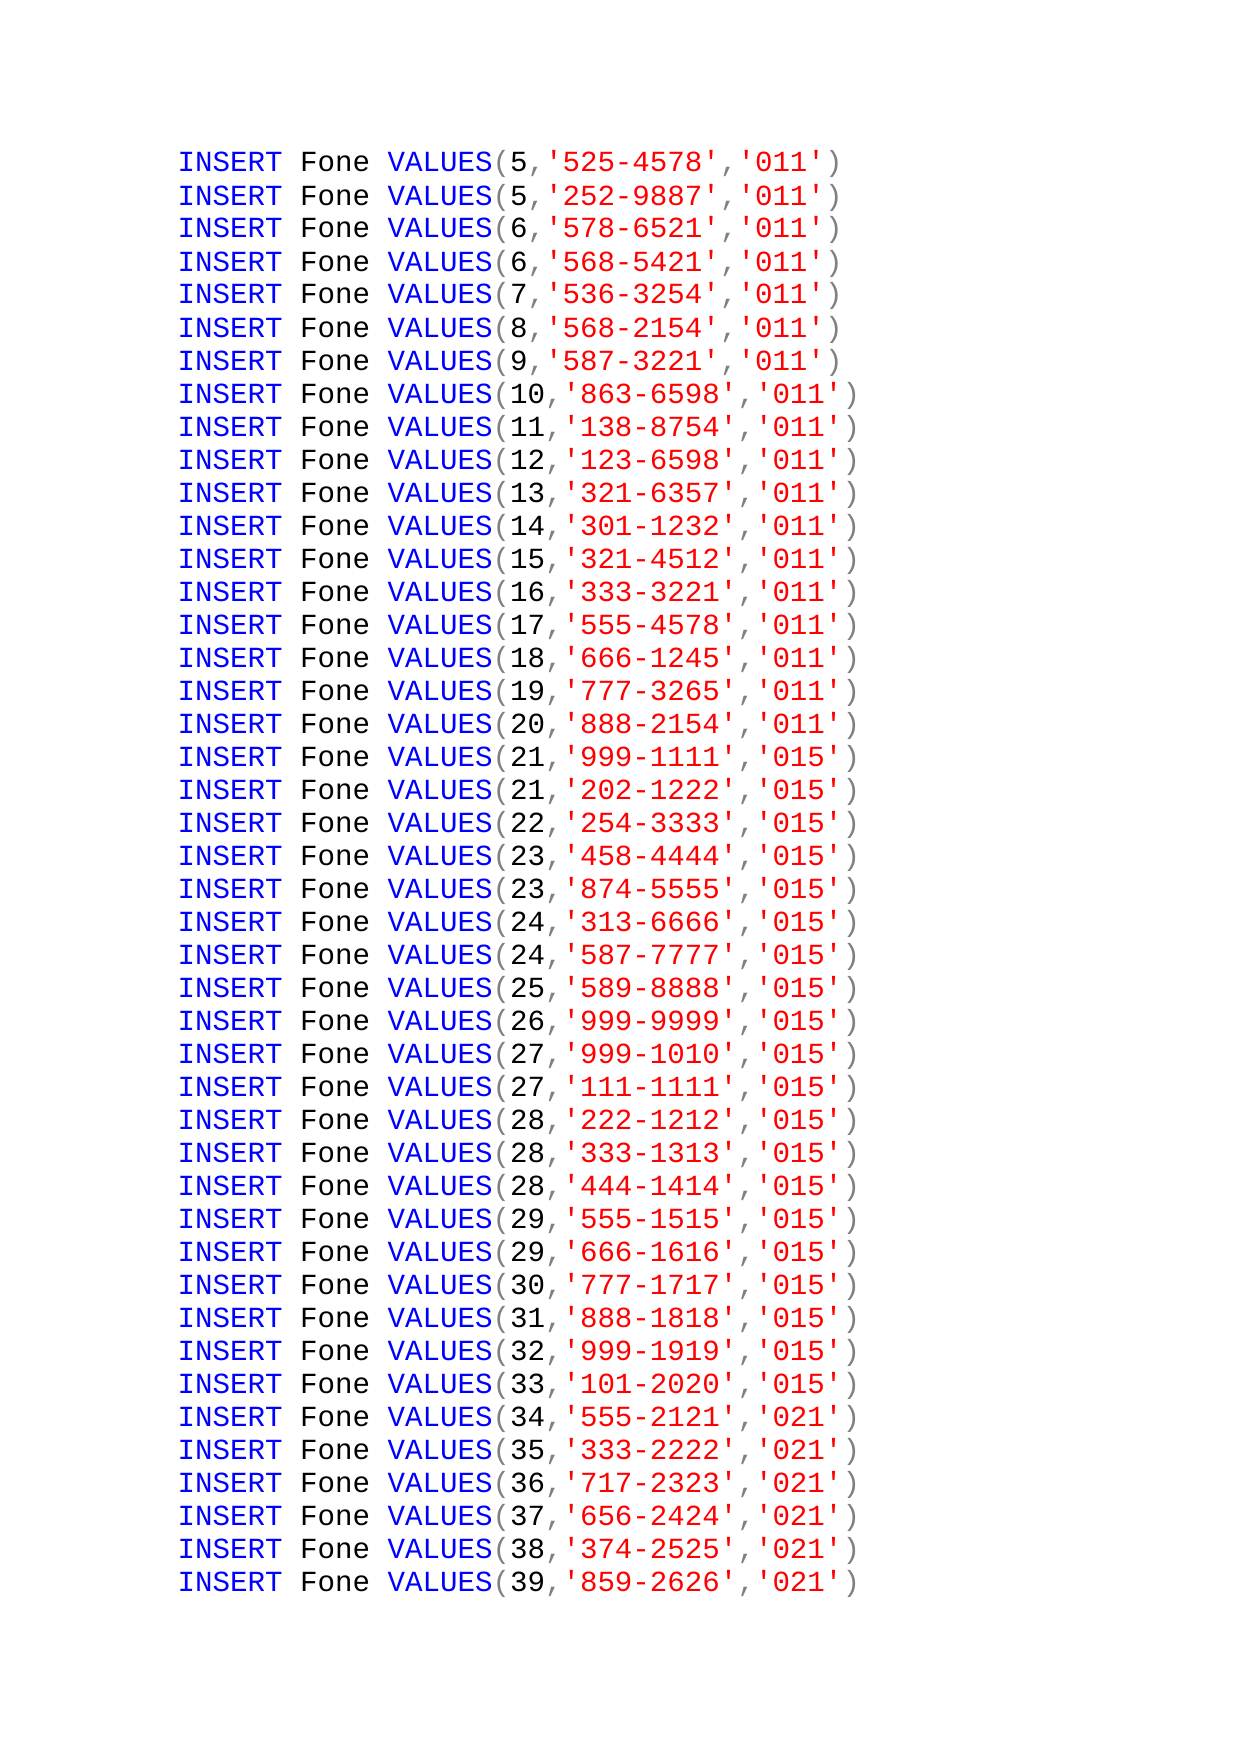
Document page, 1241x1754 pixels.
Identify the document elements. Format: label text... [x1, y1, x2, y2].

text INSERT Fone VALUES(35,'333-2222','021') [177, 1435, 1063, 1468]
text INSERT Fone VALUES(11,'138-8754','011') [177, 412, 1063, 445]
text INSERT Fone VALUES(37,'656-2424','021') [177, 1501, 1063, 1534]
text INSERT Fone VALUES(27,'999-1010','015') [177, 1039, 1063, 1072]
text INSERT Fone VALUES(28,'222-1212','015') [177, 1105, 1063, 1138]
text INSERT Fone VALUES(28,'444-1414','015') [177, 1171, 1063, 1204]
text INSERT Fone VALUES(16,'333-3221','011') [177, 577, 1063, 610]
text INSERT Fone VALUES(15,'321-4512','011') [177, 544, 1063, 577]
text INSERT Fone VALUES(26,'999-9999','015') [177, 1006, 1063, 1039]
text INSERT Fone VALUES(21,'999-1111','015') [177, 742, 1063, 775]
text INSERT Fone VALUES(28,'333-1313','015') [177, 1138, 1063, 1171]
text INSERT Fone VALUES(34,'555-2121','021') [177, 1402, 1063, 1435]
text INSERT Fone VALUES(13,'321-6357','011') [177, 478, 1063, 511]
text INSERT Fone VALUES(31,'888-1818','015') [177, 1303, 1063, 1336]
text INSERT Fone VALUES(39,'859-2626','021') [177, 1567, 1063, 1601]
text INSERT Fone VALUES(6,'578-6521','011') [177, 214, 1063, 247]
text INSERT Fone VALUES(8,'568-2154','011') [177, 313, 1063, 346]
text INSERT Fone VALUES(22,'254-3333','015') [177, 808, 1063, 841]
text INSERT Fone VALUES(32,'999-1919','015') [177, 1336, 1063, 1369]
text INSERT Fone VALUES(14,'301-1232','011') [177, 511, 1063, 544]
text INSERT Fone VALUES(12,'123-6598','011') [177, 445, 1063, 478]
text INSERT Fone VALUES(5,'525-4578','011') [177, 148, 1063, 181]
text INSERT Fone VALUES(7,'536-3254','011') [177, 280, 1063, 313]
text INSERT Fone VALUES(33,'101-2020','015') [177, 1369, 1063, 1402]
text INSERT Fone VALUES(30,'777-1717','015') [177, 1270, 1063, 1303]
text INSERT Fone VALUES(6,'568-5421','011') [177, 247, 1063, 280]
text INSERT Fone VALUES(17,'555-4578','011') [177, 610, 1063, 643]
text INSERT Fone VALUES(29,'555-1515','015') [177, 1204, 1063, 1237]
text INSERT Fone VALUES(29,'666-1616','015') [177, 1237, 1063, 1270]
text INSERT Fone VALUES(10,'863-6598','011') [177, 379, 1063, 412]
text INSERT Fone VALUES(27,'111-1111','015') [177, 1072, 1063, 1105]
text INSERT Fone VALUES(18,'666-1245','011') [177, 643, 1063, 676]
text INSERT Fone VALUES(5,'252-9887','011') [177, 181, 1063, 214]
text INSERT Fone VALUES(25,'589-8888','015') [177, 973, 1063, 1006]
text INSERT Fone VALUES(23,'458-4444','015') [177, 841, 1063, 874]
text INSERT Fone VALUES(24,'313-6666','015') [177, 907, 1063, 940]
text INSERT Fone VALUES(23,'874-5555','015') [177, 874, 1063, 907]
text INSERT Fone VALUES(19,'777-3265','011') [177, 676, 1063, 709]
text INSERT Fone VALUES(20,'888-2154','011') [177, 709, 1063, 742]
text INSERT Fone VALUES(9,'587-3221','011') [177, 346, 1063, 379]
text INSERT Fone VALUES(38,'374-2525','021') [177, 1534, 1063, 1567]
text INSERT Fone VALUES(24,'587-7777','015') [177, 940, 1063, 973]
text INSERT Fone VALUES(36,'717-2323','021') [177, 1468, 1063, 1501]
text INSERT Fone VALUES(21,'202-1222','015') [177, 775, 1063, 808]
